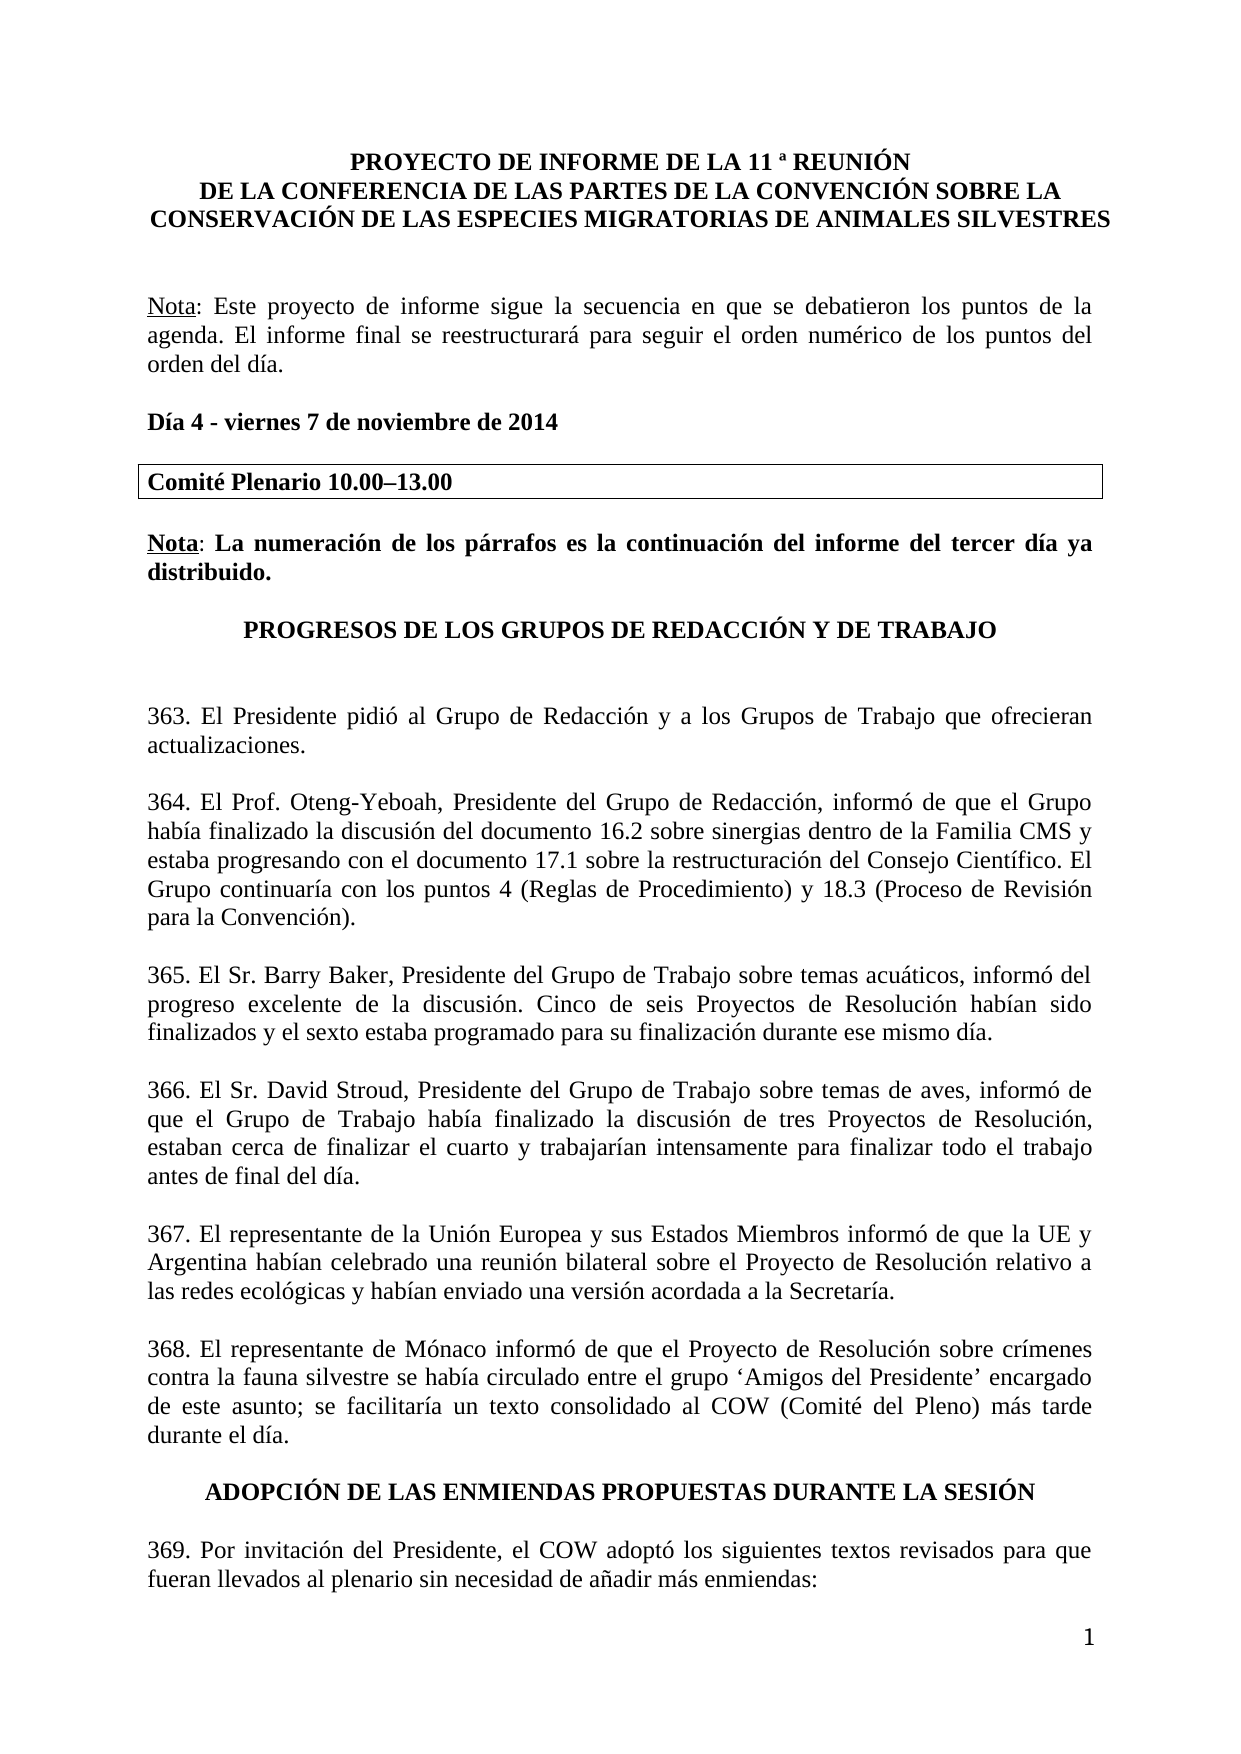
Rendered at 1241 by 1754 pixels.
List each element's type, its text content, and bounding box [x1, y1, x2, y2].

text ADOPCIÓN DE LAS ENMIENDAS PROPUESTAS DURANTE LA SESIÓN [147, 1477, 1093, 1506]
text CONSERVACIÓN DE LAS ESPECIES MIGRATORIAS DE ANIMALES SILVESTRES [147, 204, 1114, 233]
text 367. El representante de la Unión Europea y sus Estados Miembros informó de que la UE y Argentina habían celebrado una reunión bilateral sobre el Proyecto de Resolución relativo a las redes ecológicas y habían enviado una versión acordada a la Secretaría. [147, 1219, 1093, 1305]
text PROYECTO DE INFORME DE LA 11 ª REUNIÓN [147, 147, 1114, 176]
text 364. El Prof. Oteng-Yeboah, Presidente del Grupo de Redacción, informó de que el Grupo había finalizado la discusión del documento 16.2 sobre sinergias dentro de la Familia CMS y estaba progresando con el documento 17.1 sobre la restructuración del Consejo Científico. El Grupo continuaría con los puntos 4 (Reglas de Procedimiento) y 18.3 (Proceso de Revisión para la Convención). [147, 787, 1093, 931]
text 365. El Sr. Barry Baker, Presidente del Grupo de Trabajo sobre temas acuáticos, informó del progreso excelente de la discusión. Cinco de seis Proyectos de Resolución habían sido finalizados y el sexto estaba programado para su finalización durante ese mismo día. [147, 960, 1093, 1046]
text PROGRESOS DE LOS GRUPOS DE REDACCIÓN Y DE TRABAJO [147, 615, 1093, 644]
text DE LA CONFERENCIA DE LAS PARTES DE LA CONVENCIÓN SOBRE LA [147, 176, 1114, 204]
text 366. El Sr. David Stroud, Presidente del Grupo de Trabajo sobre temas de aves, informó de que el Grupo de Trabajo había finalizado la discusión de tres Proyectos de Resolución, estaban cerca de finalizar el cuarto y trabajarían intensamente para finalizar todo el trabajo antes de final del día. [147, 1075, 1093, 1190]
text Nota: La numeración de los párrafos es la continuación del informe del tercer día ya distribuido. [147, 528, 1093, 586]
text 363. El Presidente pidió al Grupo de Redacción y a los Grupos de Trabajo que ofrecieran actualizaciones. [147, 701, 1093, 759]
text Nota: Este proyecto de informe sigue la secuencia en que se debatieron los puntos de la agenda. El informe final se reestructurará para seguir el orden numérico de los puntos del orden del día. [147, 291, 1093, 378]
text Comité Plenario 10.00–13.00 [139, 465, 1102, 498]
text Día 4 - viernes 7 de noviembre de 2014 [147, 407, 1093, 435]
text 368. El representante de Mónaco informó de que el Proyecto de Resolución sobre crímenes contra la fauna silvestre se había circulado entre el grupo ‘Amigos del Presidente’ encargado de este asunto; se facilitaría un texto consolidado al COW (Comité del Pleno) más tarde durante el día. [147, 1334, 1093, 1449]
text 369. Por invitación del Presidente, el COW adoptó los siguientes textos revisados para que fueran llevados al plenario sin necesidad de añadir más enmiendas: [147, 1535, 1093, 1592]
